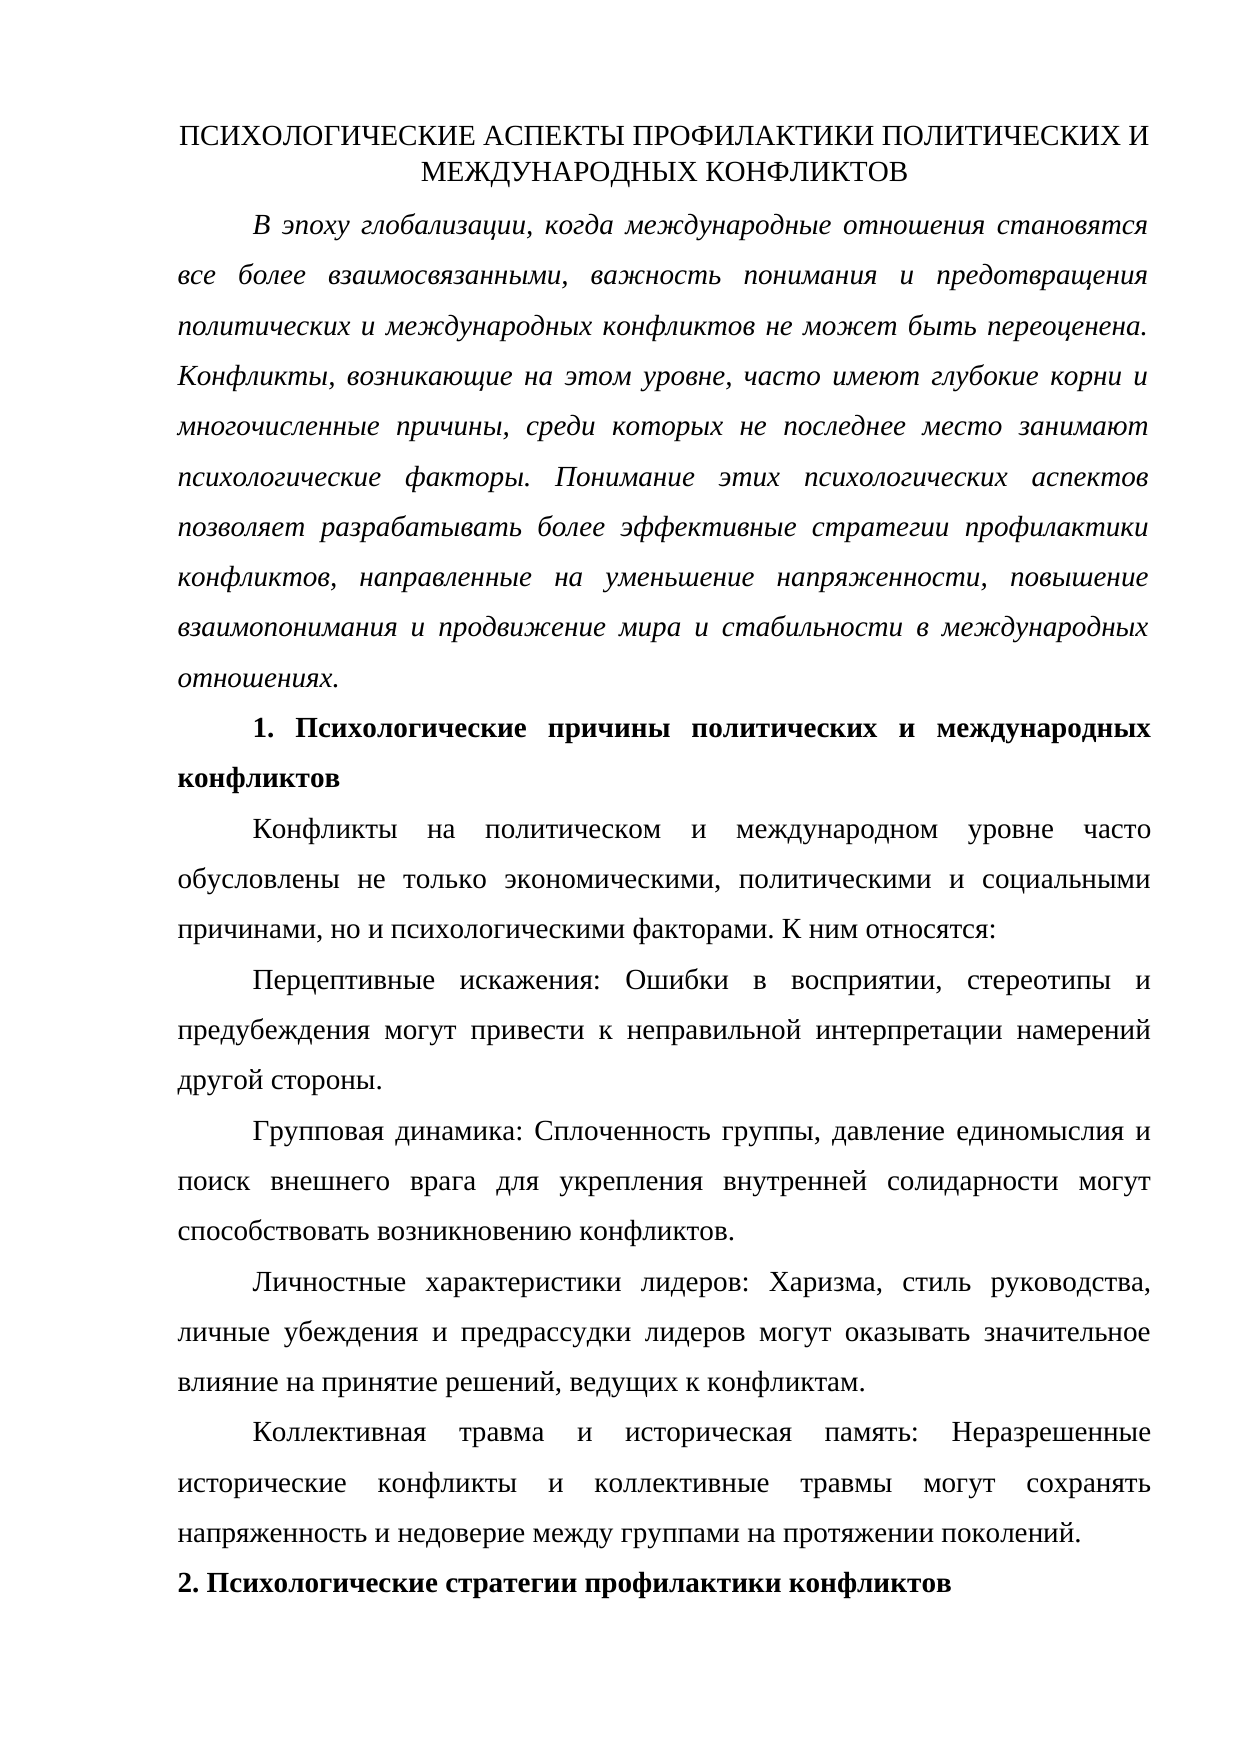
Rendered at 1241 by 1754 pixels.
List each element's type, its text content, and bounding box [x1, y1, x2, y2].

text В эпоху глобализации, когда международные отношения становятся все более взаимосвязанными, важность понимания и предотвращения политических и международных конфликтов не может быть переоценена. Конфликты, возникающие на этом уровне, часто имеют глубокие корни и многочисленные причины, среди которых не последнее место занимают психологические факторы. Понимание этих психологических аспектов позволяет разрабатывать более эффективные стратегии профилактики конфликтов, направленные на уменьшение напряженности, повышение взаимопонимания и продвижение мира и стабильности в международных отношениях. [177, 207, 1152, 693]
text Конфликты на политическом и международном уровне часто обусловлены не только экономическими, политическими и социальными причинами, но и психологическими факторами. К ним относятся: [177, 811, 1152, 945]
text Перцептивные искажения: Ошибки в восприятии, стереотипы и предубеждения могут привести к неправильной интерпретации намерений другой стороны. [177, 962, 1152, 1096]
text Групповая динамика: Сплоченность группы, давление единомыслия и поиск внешнего врага для укрепления внутренней солидарности могут способствовать возникновению конфликтов. [177, 1113, 1152, 1247]
text 2. Психологические стратегии профилактики конфликтов [177, 1566, 1152, 1599]
text ПСИХОЛОГИЧЕСКИЕ АСПЕКТЫ ПРОФИЛАКТИКИ ПОЛИТИЧЕСКИХ И МЕЖДУНАРОДНЫХ КОНФЛИКТОВ [177, 118, 1152, 188]
text 1. Психологические причины политических и международных конфликтов [177, 710, 1152, 794]
text Коллективная травма и историческая память: Неразрешенные исторические конфликты и коллективные травмы могут сохранять напряженность и недоверие между группами на протяжении поколений. [177, 1414, 1152, 1549]
text Личностные характеристики лидеров: Харизма, стиль руководства, личные убеждения и предрассудки лидеров могут оказывать значительное влияние на принятие решений, ведущих к конфликтам. [177, 1264, 1152, 1398]
